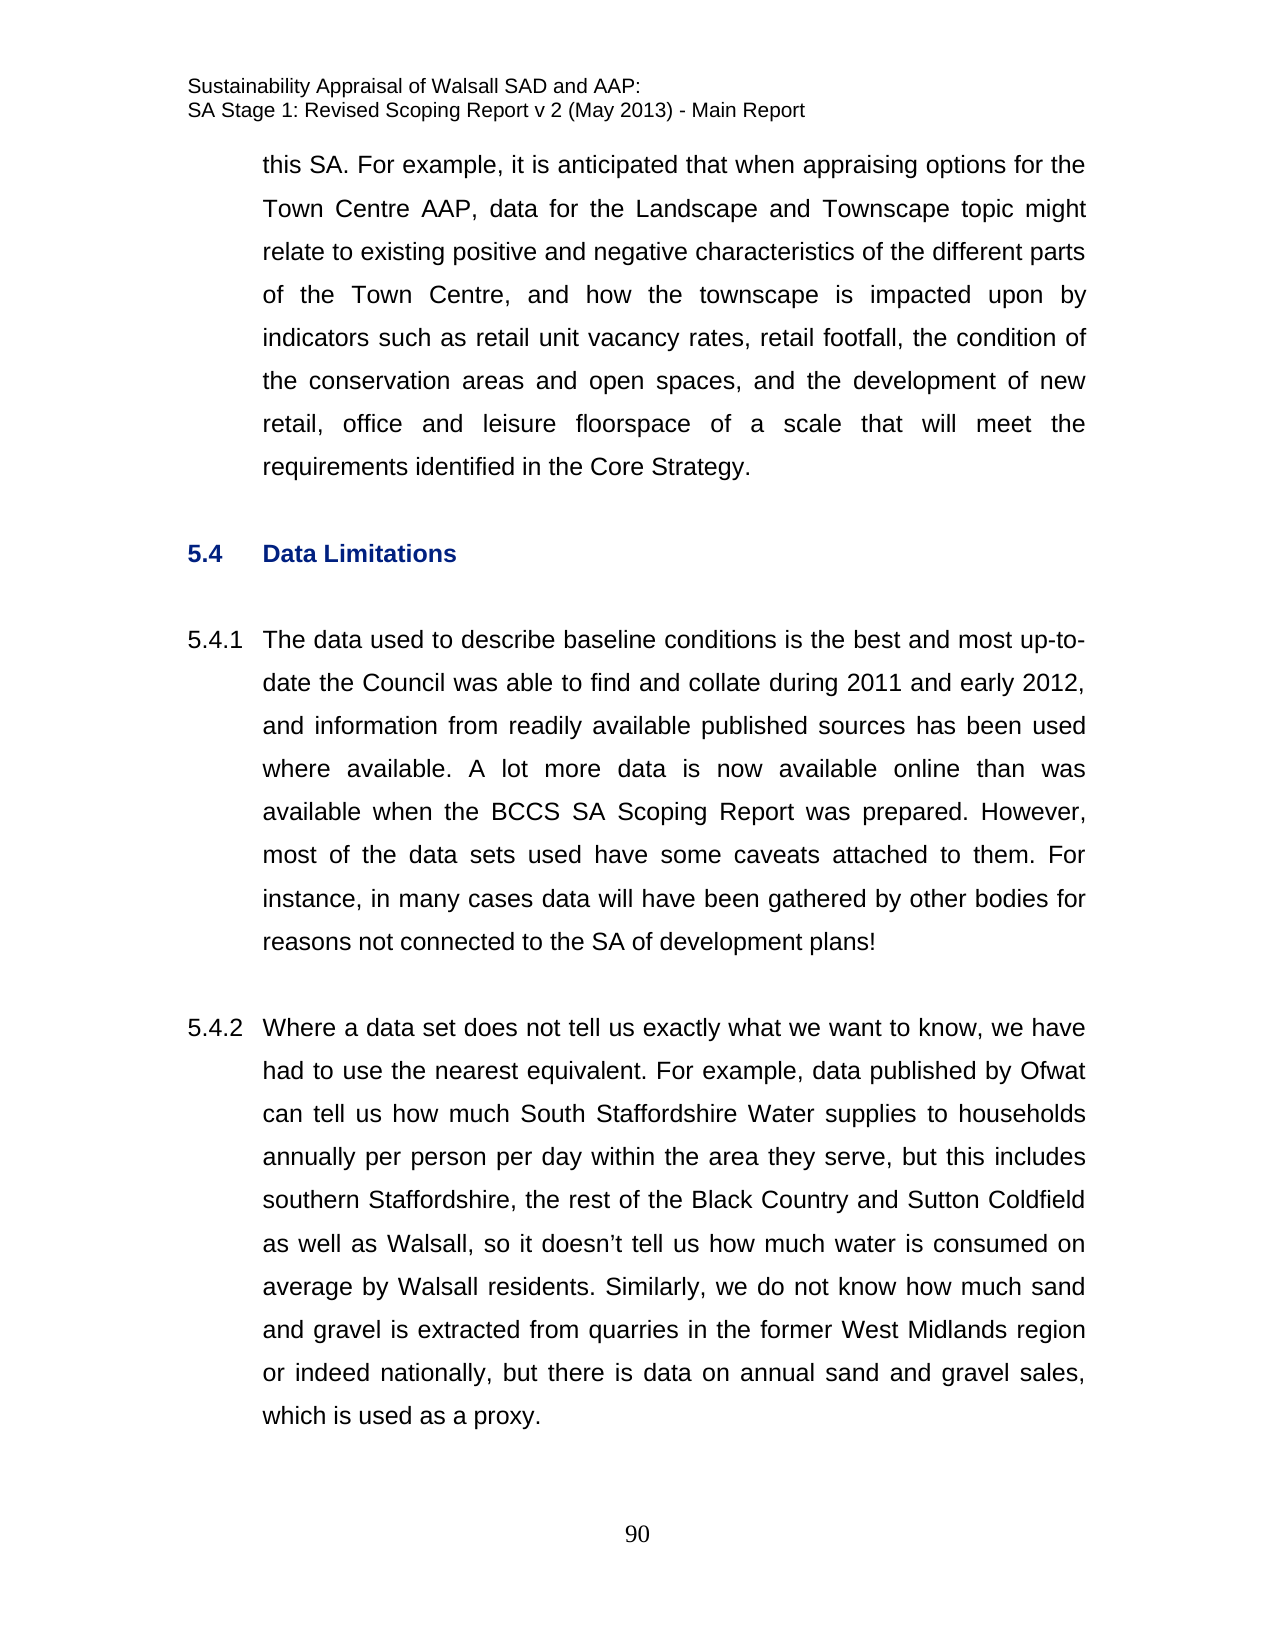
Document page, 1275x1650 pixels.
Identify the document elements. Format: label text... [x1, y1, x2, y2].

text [187, 151, 1087, 481]
text 5.4.1 The data used to describe baseline conditions is the best and most up-to-date the Council was able to find and collate during 2011 and early 2012, and information from readily available published sources has been used where available. A lot more data is now available online than was available when the BCCS SA Scoping Report was prepared. However, most of the data sets used have some caveats attached to them. For instance, in many cases data will have been gathered by other bodies for reasons not connected to the SA of development plans! [187, 625, 1087, 956]
text 5.4 Data Limitations [187, 539, 1087, 567]
text 5.4.2 Where a data set does not tell us exactly what we want to know, we have had to use the nearest equivalent. For example, data published by Ofwat can tell us how much South Staffordshire Water supplies to households annually per person per day within the area they serve, but this includes southern Staffordshire, the rest of the Black Country and Sutton Coldfield as well as Walsall, so it doesn’t tell us how much water is consumed on average by Walsall residents. Similarly, we do not know how much sand and gravel is extracted from quarries in the former West Midlands region or indeed nationally, but there is data on annual sand and gravel sales, which is used as a proxy. [187, 1013, 1087, 1430]
